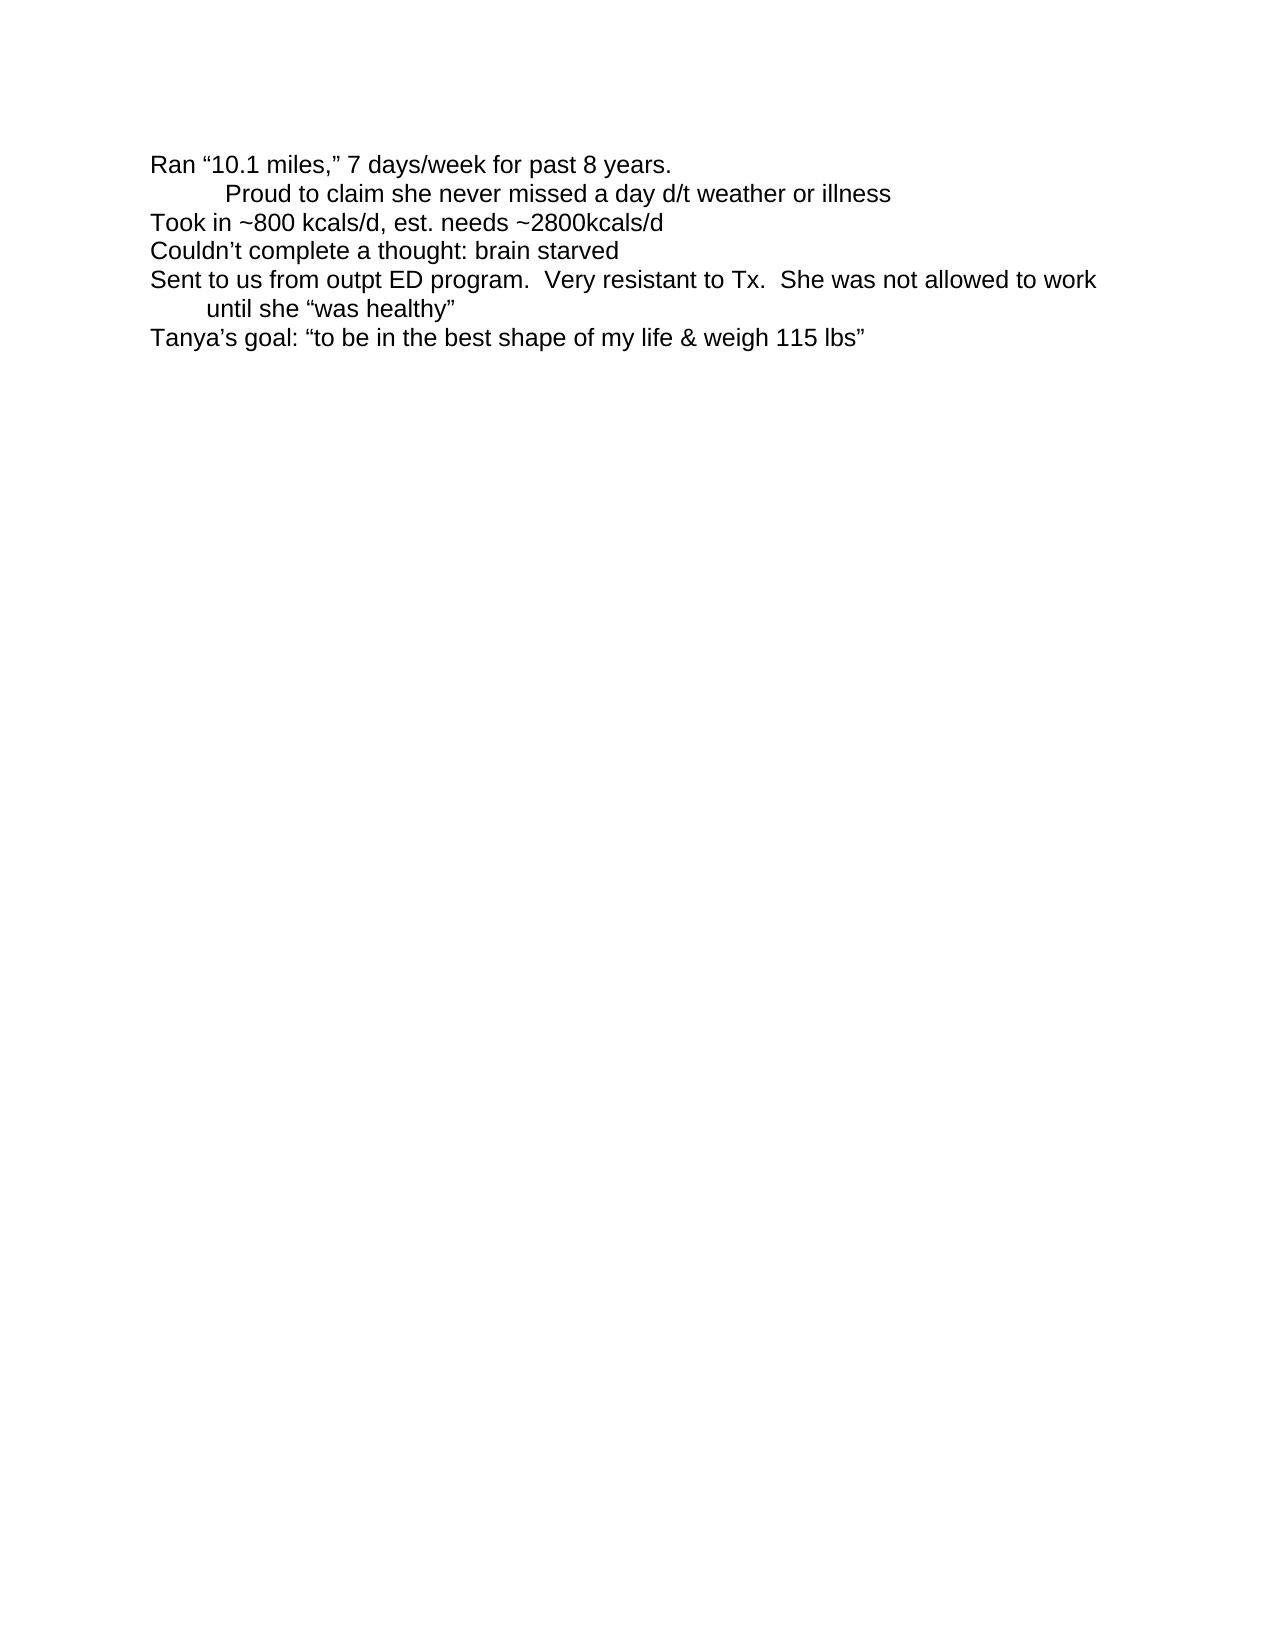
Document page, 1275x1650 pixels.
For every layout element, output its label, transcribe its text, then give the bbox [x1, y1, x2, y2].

text Sent to us from outpt ED program. Very resistant to Tx. She was not allowed to work until she “was healthy” [150, 265, 1125, 322]
text Couldn’t complete a thought: brain starved [150, 236, 1125, 265]
text Proud to claim she never missed a day d/t weather or illness [225, 179, 1125, 207]
text Took in ~800 kcals/d, est. needs ~2800kcals/d [150, 207, 1125, 236]
text Tanya’s goal: “to be in the best shape of my life & weigh 115 lbs” [150, 322, 1125, 351]
text Ran “10.1 miles,” 7 days/week for past 8 years. [150, 150, 1125, 179]
